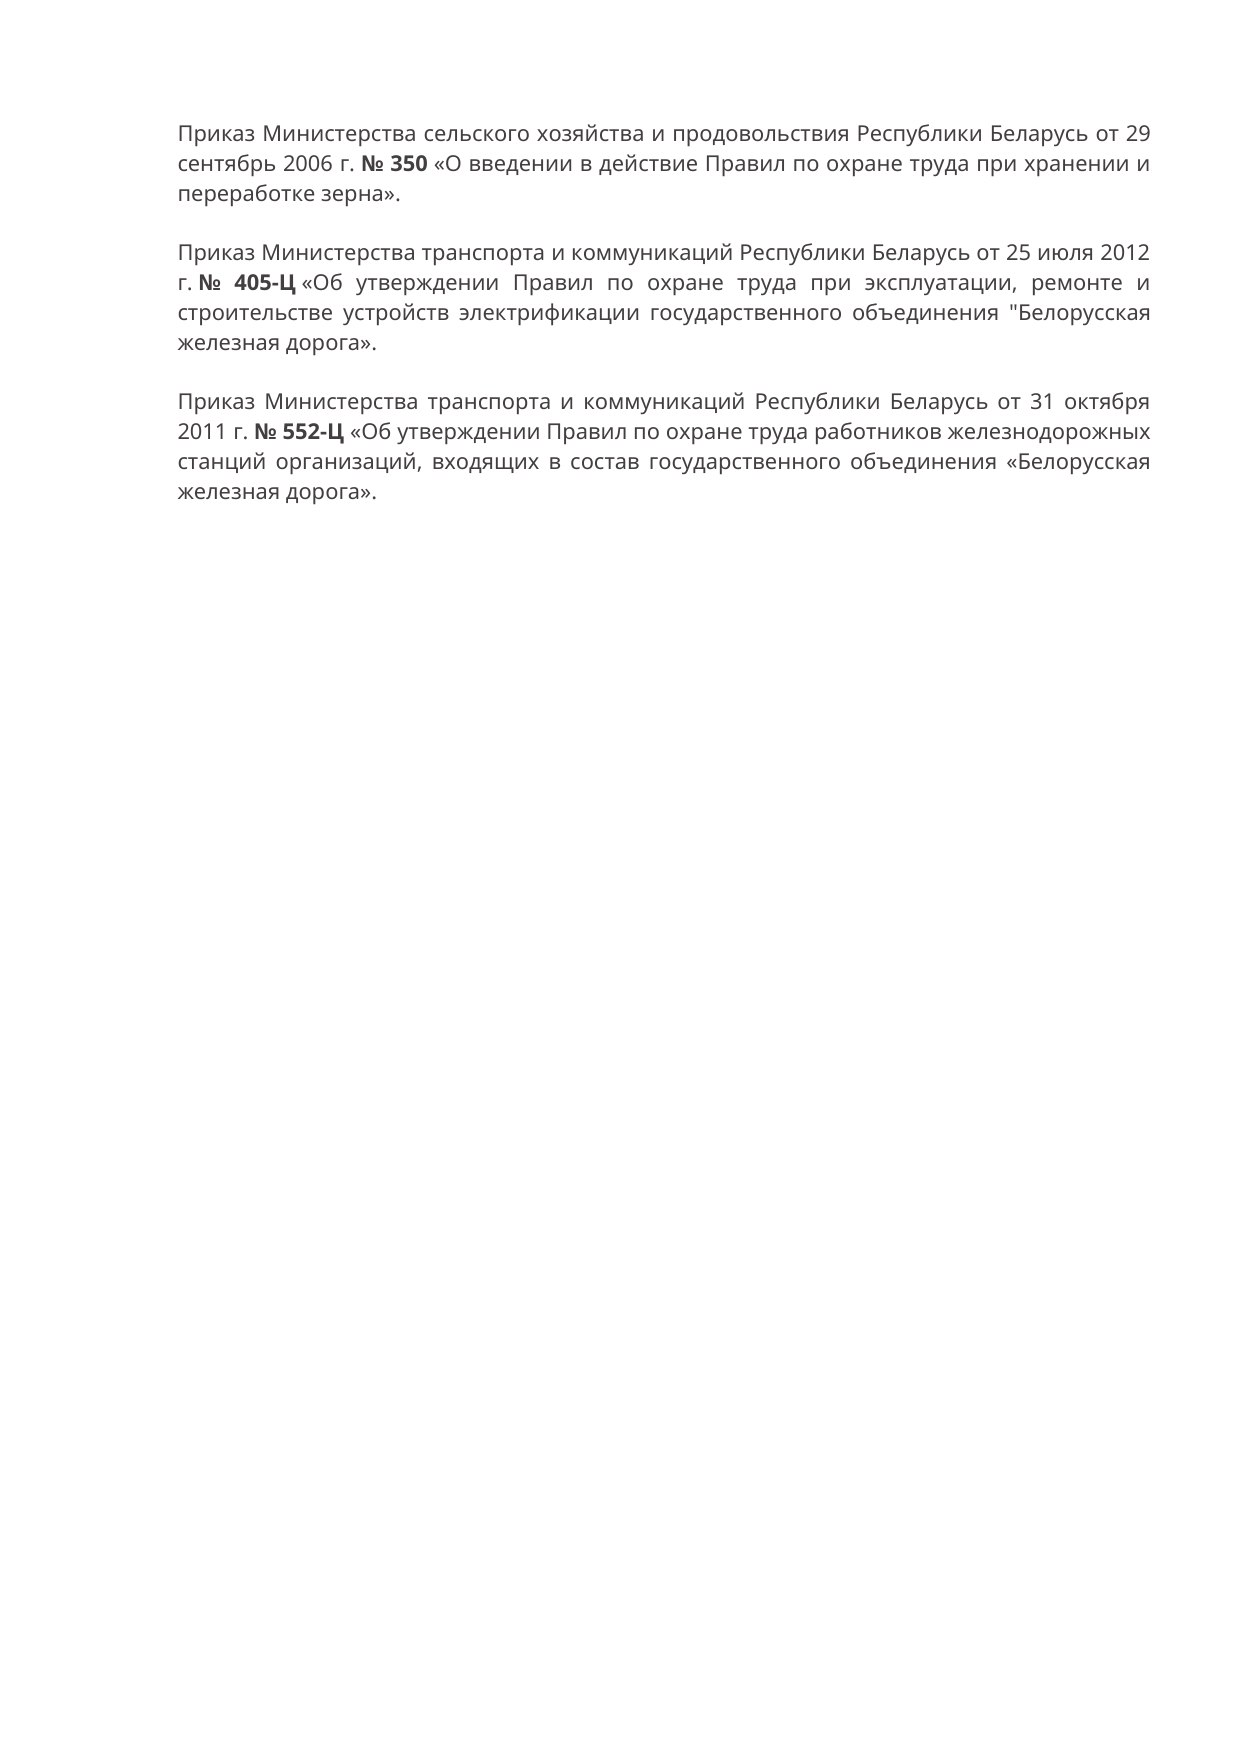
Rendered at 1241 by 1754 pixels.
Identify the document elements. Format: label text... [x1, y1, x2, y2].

text Приказ Министерства транспорта и коммуникаций Республики Беларусь от 31 октября 2011 г. № 552-Ц «Об утверждении Правил по охране труда работников железнодорожных станций организаций, входящих в состав государственного объединения «Белорусская железная дорога». [177, 386, 1152, 505]
text Приказ Министерства сельского хозяйства и продовольствия Республики Беларусь от 29 сентябрь 2006 г. № 350 «О введении в действие Правил по охране труда при хранении и переработке зерна». [177, 118, 1152, 207]
text Приказ Министерства транспорта и коммуникаций Республики Беларусь от 25 июля 2012 г. № 405-Ц «Об утверждении Правил по охране труда при эксплуатации, ремонте и строительстве устройств электрификации государственного объединения "Белорусская железная дорога». [177, 237, 1152, 356]
